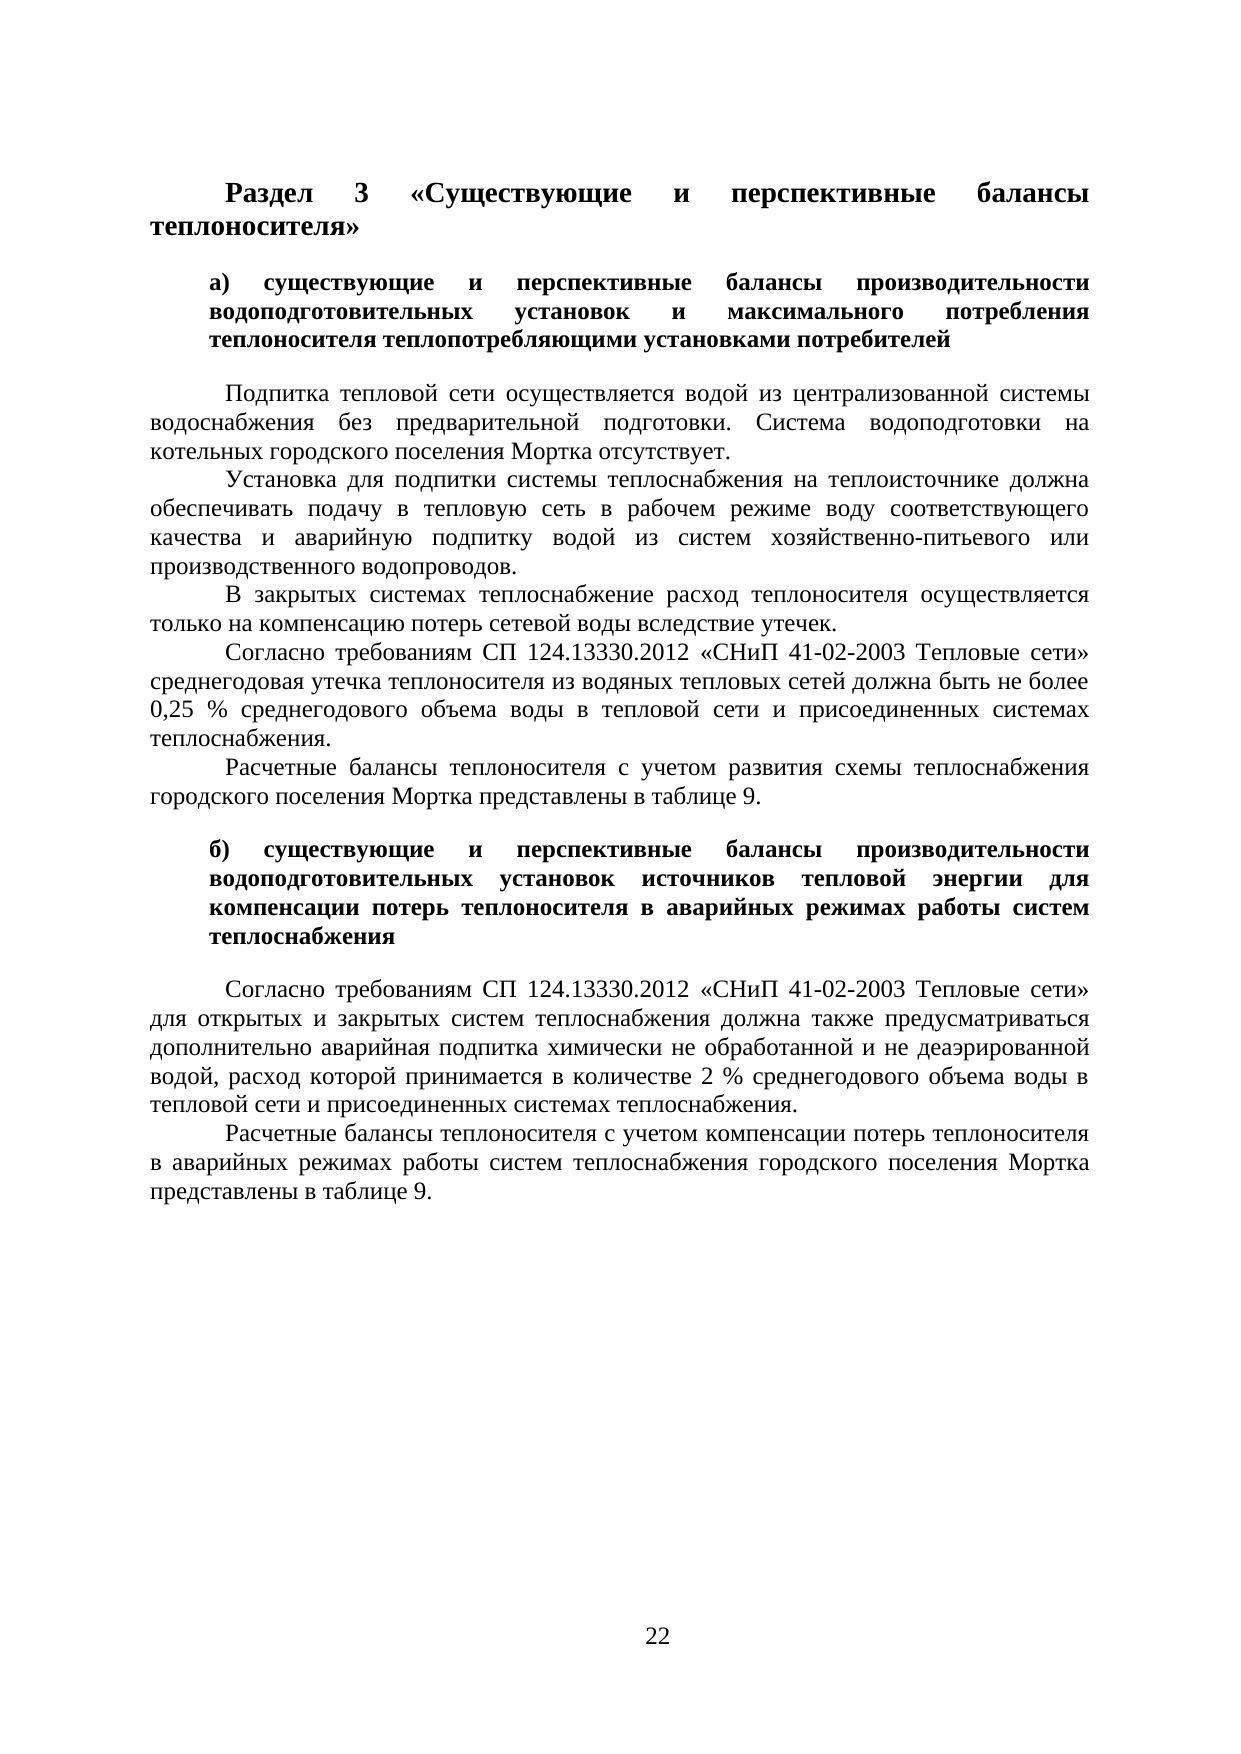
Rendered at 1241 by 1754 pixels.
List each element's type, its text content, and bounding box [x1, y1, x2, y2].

text Согласно требованиям СП 124.13330.2012 «СНиП 41-02-2003 Тепловые сети» для открытых и закрытых систем теплоснабжения должна также предусматриваться дополнительно аварийная подпитка химически не обработанной и не деаэрированной водой, расход которой принимается в количестве 2 % среднегодового объема воды в тепловой сети и присоединенных системах теплоснабжения. [150, 974, 1090, 1118]
text Расчетные балансы теплоносителя с учетом компенсации потерь теплоносителя в аварийных режимах работы систем теплоснабжения городского поселения Мортка представлены в таблице 9. [150, 1118, 1090, 1204]
text В закрытых системах теплоснабжение расход теплоносителя осуществляется только на компенсацию потерь сетевой воды вследствие утечек. [150, 579, 1090, 637]
subtitle б) существующие и перспективные балансы производительности водоподготовительных установок источников тепловой энергии для компенсации потерь теплоносителя в аварийных режимах работы систем теплоснабжения [209, 834, 1090, 949]
subtitle а) существующие и перспективные балансы производительности водоподготовительных установок и максимального потребления теплоносителя теплопотребляющими установками потребителей [209, 267, 1090, 353]
text Подпитка тепловой сети осуществляется водой из централизованной системы водоснабжения без предварительной подготовки. Система водоподготовки на котельных городского поселения Мортка отсутствует. [150, 378, 1090, 464]
subtitle Раздел 3 «Существующие и перспективные балансы теплоносителя» [150, 175, 1090, 242]
text Согласно требованиям СП 124.13330.2012 «СНиП 41-02-2003 Тепловые сети» среднегодовая утечка теплоносителя из водяных тепловых сетей должна быть не более 0,25 % среднегодового объема воды в тепловой сети и присоединенных системах теплоснабжения. [150, 637, 1090, 752]
text Установка для подпитки системы теплоснабжения на теплоисточнике должна обеспечивать подачу в тепловую сеть в рабочем режиме воду соответствующего качества и аварийную подпитку водой из систем хозяйственно-питьевого или производственного водопроводов. [150, 464, 1090, 579]
text Расчетные балансы теплоносителя с учетом развития схемы теплоснабжения городского поселения Мортка представлены в таблице 9. [150, 752, 1090, 809]
